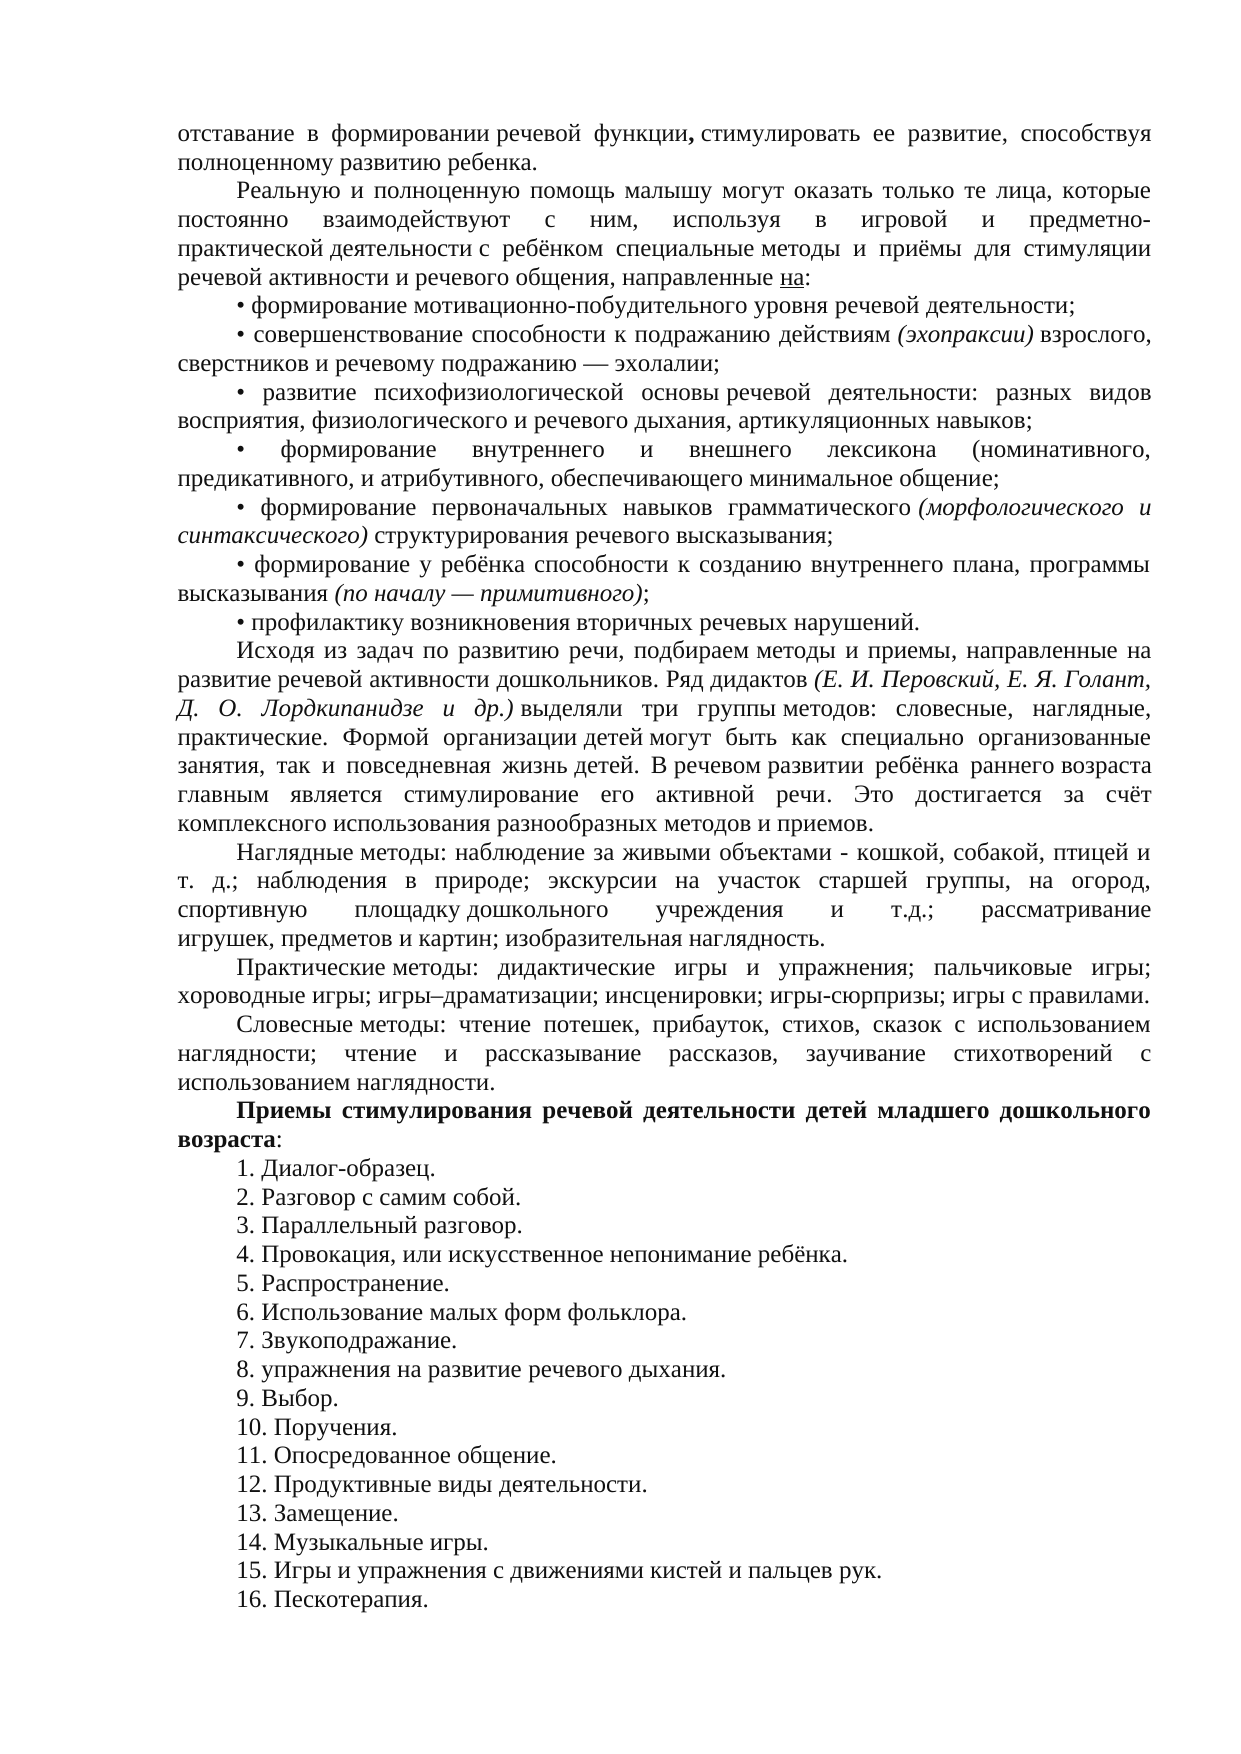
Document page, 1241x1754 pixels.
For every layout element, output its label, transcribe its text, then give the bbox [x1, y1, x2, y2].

text • формирование мотивационно-побудительного уровня речевой деятельности; [177, 291, 1152, 319]
text • формирование внутреннего и внешнего лексикона (номинативного, предикативного, и атрибутивного, обеспечивающего минимальное общение; [177, 434, 1152, 492]
text Приемы стимулирования речевой деятельности детей младшего дошкольного возраста: [177, 1096, 1152, 1153]
text 2. Разговор с самим собой. [177, 1182, 1152, 1211]
text Исходя из задач по развитию речи, подбираем методы и приемы, направленные на развитие речевой активности дошкольников. Ряд дидактов (Е. И. Перовский, Е. Я. Голант, Д. О. Лордкипанидзе и др.) выделяли три группы методов: словесные, наглядные, практические. Формой организации детей могут быть как специально организованные занятия, так и повседневная жизнь детей. В речевом развитии ребёнка раннего возраста главным является стимулирование его активной речи. Это достигается за счёт комплексного использования разнообразных методов и приемов. [177, 636, 1152, 837]
text 5. Распространение. [177, 1268, 1152, 1297]
text 4. Провокация, или искусственное непонимание ребёнка. [177, 1239, 1152, 1268]
text 3. Параллельный разговор. [177, 1211, 1152, 1239]
text • формирование у ребёнка способности к созданию внутреннего плана, программы высказывания (по началу — примитивного); [177, 549, 1152, 607]
text 11. Опосредованное общение. [177, 1441, 1152, 1469]
text Практические методы: дидактические игры и упражнения; пальчиковые игры; хороводные игры; игры–драматизации; инсценировки; игры-сюрпризы; игры с правилами. [177, 952, 1152, 1009]
text • формирование первоначальных навыков грамматического (морфологического и синтаксического) структурирования речевого высказывания; [177, 492, 1152, 549]
text 15. Игры и упражнения с движениями кистей и пальцев рук. [177, 1556, 1152, 1584]
text 1. Диалог-образец. [177, 1153, 1152, 1182]
text 13. Замещение. [177, 1498, 1152, 1527]
text 10. Поручения. [177, 1412, 1152, 1441]
text • развитие психофизиологической основы речевой деятельности: разных видов восприятия, физиологического и речевого дыхания, артикуляционных навыков; [177, 377, 1152, 434]
text 8. упражнения на развитие речевого дыхания. [177, 1354, 1152, 1383]
text 6. Использование малых форм фольклора. [177, 1297, 1152, 1326]
text 9. Выбор. [177, 1383, 1152, 1412]
text 7. Звукоподражание. [177, 1326, 1152, 1354]
text 12. Продуктивные виды деятельности. [177, 1469, 1152, 1498]
text • профилактику возникновения вторичных речевых нарушений. [177, 607, 1152, 636]
text Словесные методы: чтение потешек, прибауток, стихов, сказок с использованием наглядности; чтение и рассказывание рассказов, заучивание стихотворений с использованием наглядности. [177, 1009, 1152, 1096]
text Наглядные методы: наблюдение за живыми объектами - кошкой, собакой, птицей и т. д.; наблюдения в природе; экскурсии на участок старшей группы, на огород, спортивную площадку дошкольного учреждения и т.д.; рассматривание игрушек, предметов и картин; изобразительная наглядность. [177, 837, 1152, 952]
text 14. Музыкальные игры. [177, 1527, 1152, 1556]
text 16. Пескотерапия. [177, 1584, 1152, 1613]
text Реальную и полноценную помощь малышу могут оказать только те лица, которые постоянно взаимодействуют с ним, используя в игровой и предметно-практической деятельности с ребёнком специальные методы и приёмы для стимуляции речевой активности и речевого общения, направленные на: [177, 176, 1152, 291]
text • совершенствование способности к подражанию действиям (эхопраксии) взрослого, сверстников и речевому подражанию — эхолалии; [177, 319, 1152, 377]
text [177, 118, 1152, 176]
